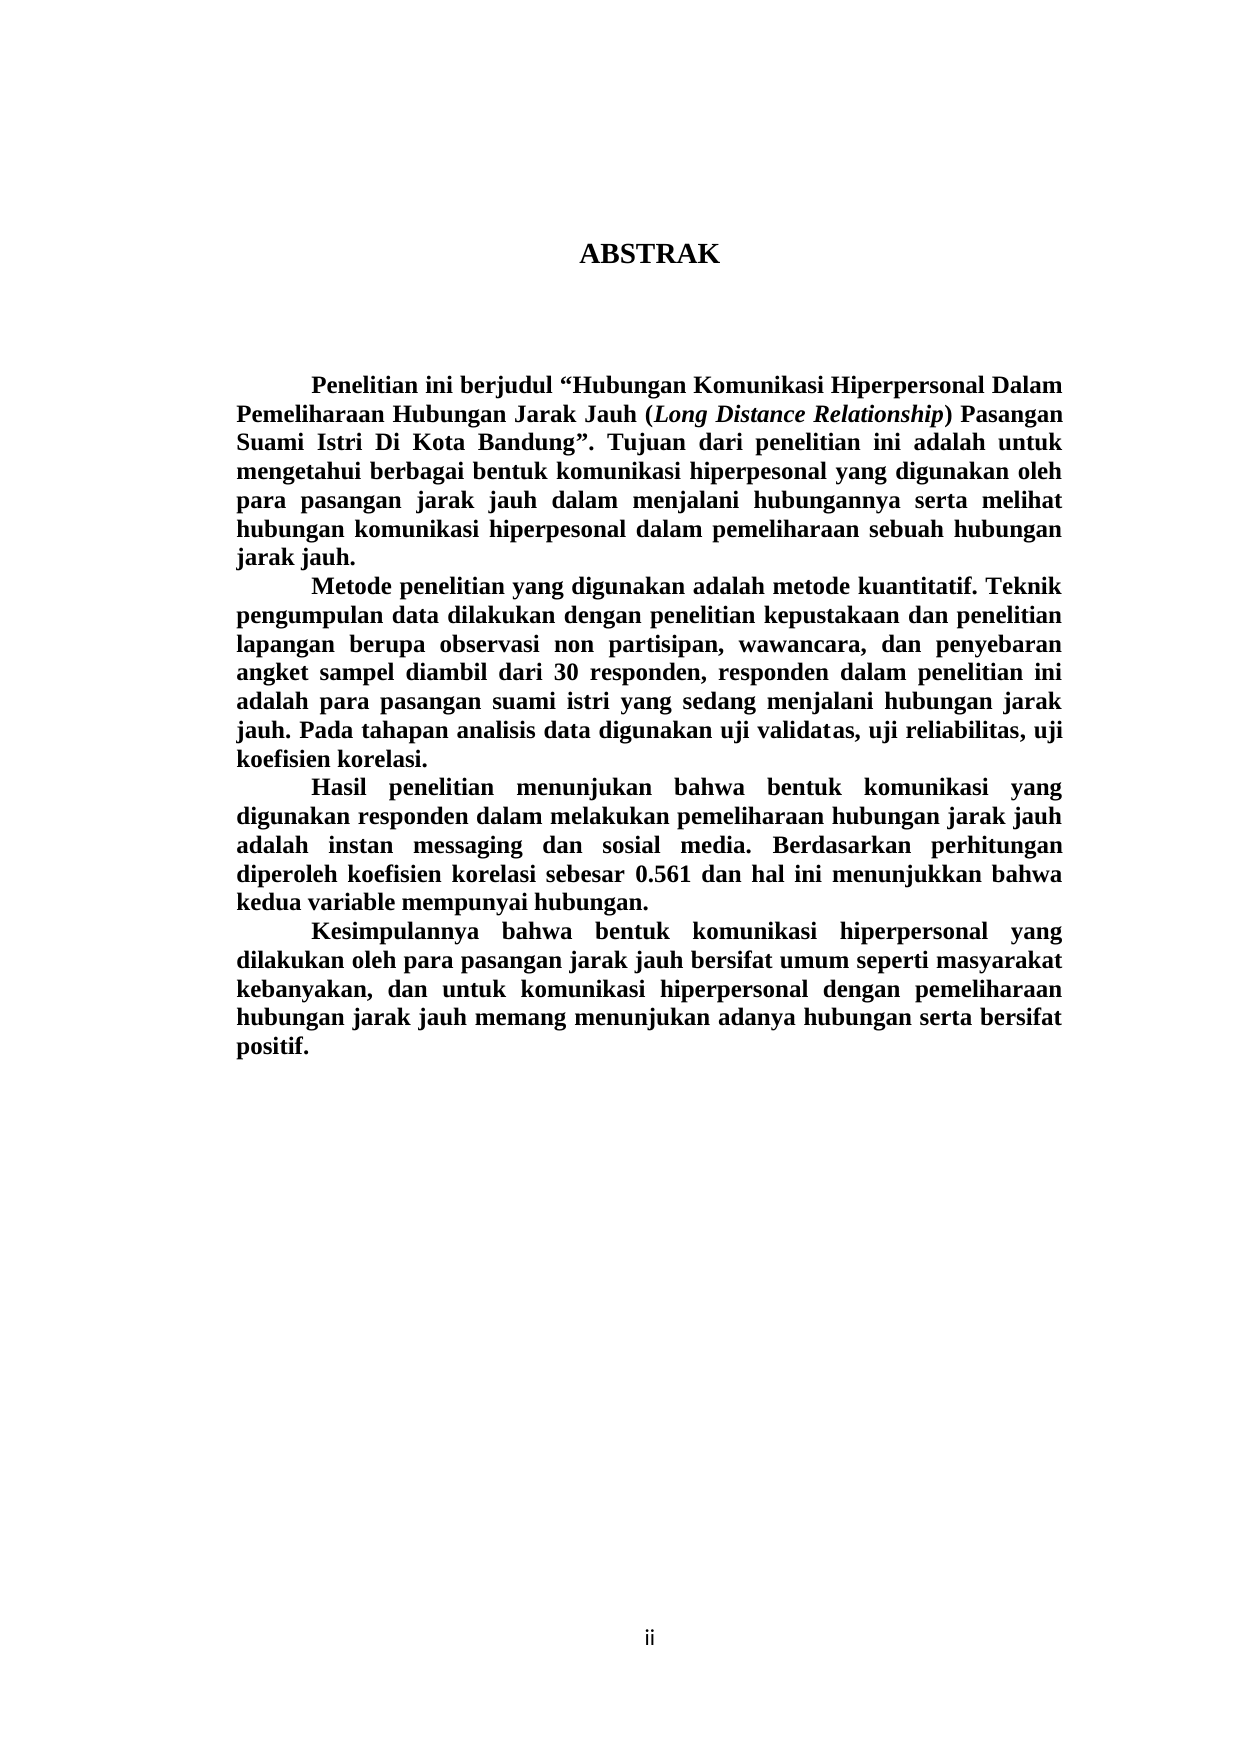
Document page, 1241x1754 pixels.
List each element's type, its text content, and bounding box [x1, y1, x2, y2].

text Penelitian ini berjudul “Hubungan Komunikasi Hiperpersonal Dalam Pemeliharaan Hubungan Jarak Jauh (Long Distance Relationship) Pasangan Suami Istri Di Kota Bandung”. Tujuan dari penelitian ini adalah untuk mengetahui berbagai bentuk komunikasi hiperpesonal yang digunakan oleh para pasangan jarak jauh dalam menjalani hubungannya serta melihat hubungan komunikasi hiperpesonal dalam pemeliharaan sebuah hubungan jarak jauh. [236, 370, 1063, 571]
text Hasil penelitian menunjukan bahwa bentuk komunikasi yang digunakan responden dalam melakukan pemeliharaan hubungan jarak jauh adalah instan messaging dan sosial media. Berdasarkan perhitungan diperoleh koefisien korelasi sebesar 0.561 dan hal ini menunjukkan bahwa kedua variable mempunyai hubungan. [236, 772, 1063, 916]
text Metode penelitian yang digunakan adalah metode kuantitatif. Teknik pengumpulan data dilakukan dengan penelitian kepustakaan dan penelitian lapangan berupa observasi non partisipan, wawancara, dan penyebaran angket sampel diambil dari 30 responden, responden dalam penelitian ini adalah para pasangan suami istri yang sedang menjalani hubungan jarak jauh. Pada tahapan analisis data digunakan uji validatas, uji reliabilitas, uji koefisien korelasi. [236, 571, 1063, 772]
text Kesimpulannya bahwa bentuk komunikasi hiperpersonal yang dilakukan oleh para pasangan jarak jauh bersifat umum seperti masyarakat kebanyakan, dan untuk komunikasi hiperpersonal dengan pemeliharaan hubungan jarak jauh memang menunjukan adanya hubungan serta bersifat positif. [236, 916, 1063, 1060]
text ABSTRAK [236, 236, 1063, 270]
